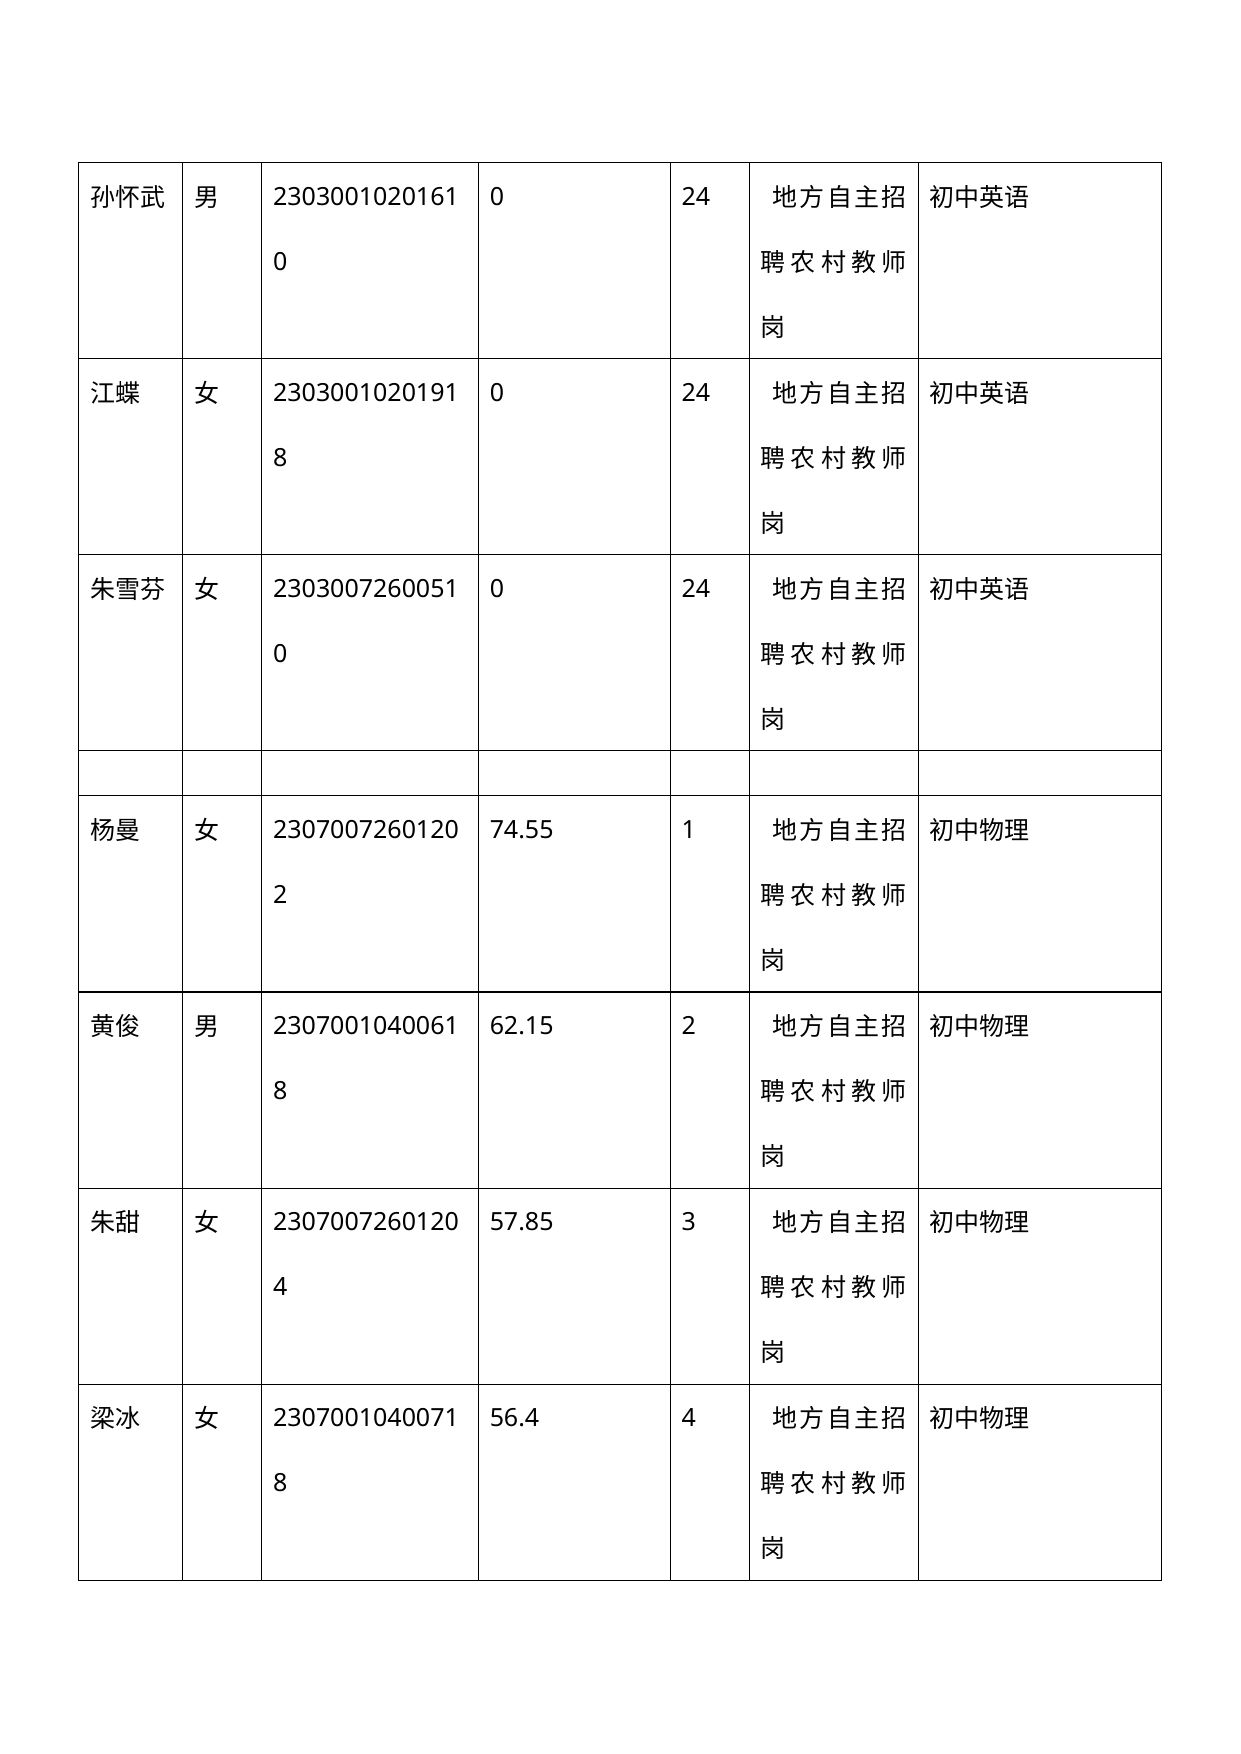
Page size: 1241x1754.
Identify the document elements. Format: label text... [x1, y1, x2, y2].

table_cell 女 [183, 555, 261, 750]
table_cell 黄俊 [79, 993, 182, 1187]
table_cell [671, 751, 749, 795]
table_cell 初中物理 [919, 1385, 1161, 1579]
table_cell 孙怀武 [79, 163, 182, 358]
table_cell [750, 751, 918, 795]
table_cell 3 [671, 1189, 749, 1383]
table_cell 23070072601204 [262, 1189, 478, 1383]
table_cell 0 [479, 359, 670, 554]
table_cell 23030010201918 [262, 359, 478, 554]
table_cell 23030010201610 [262, 163, 478, 358]
table_cell 74.55 [479, 796, 670, 991]
table_cell 地方自主招聘农村教师岗 [750, 993, 918, 1187]
table_cell 女 [183, 1385, 261, 1579]
table_cell 地方自主招聘农村教师岗 [750, 163, 918, 358]
table_cell 地方自主招聘农村教师岗 [750, 555, 918, 750]
table_cell 23070010400718 [262, 1385, 478, 1579]
table_cell 23070010400618 [262, 993, 478, 1187]
table_cell 地方自主招聘农村教师岗 [750, 796, 918, 991]
table_cell 23070072601202 [262, 796, 478, 991]
table_cell 2 [671, 993, 749, 1187]
table_cell 23030072600510 [262, 555, 478, 750]
table_cell 梁冰 [79, 1385, 182, 1579]
table_cell 初中物理 [919, 796, 1161, 991]
table_cell 1 [671, 796, 749, 991]
table_cell 女 [183, 1189, 261, 1383]
table_cell [262, 751, 478, 795]
table_cell 地方自主招聘农村教师岗 [750, 359, 918, 554]
table_cell 0 [479, 555, 670, 750]
table_cell 56.4 [479, 1385, 670, 1579]
table_cell [79, 751, 182, 795]
table_cell 24 [671, 163, 749, 358]
table_cell 初中英语 [919, 555, 1161, 750]
table_cell 杨曼 [79, 796, 182, 991]
table_cell 江蝶 [79, 359, 182, 554]
table_cell 女 [183, 796, 261, 991]
table_cell 62.15 [479, 993, 670, 1187]
table_cell [479, 751, 670, 795]
table_cell 朱雪芬 [79, 555, 182, 750]
table_cell [183, 751, 261, 795]
table_cell 0 [479, 163, 670, 358]
table_cell [919, 751, 1161, 795]
table_cell 4 [671, 1385, 749, 1579]
table_cell 24 [671, 555, 749, 750]
table_cell 男 [183, 993, 261, 1187]
table_cell 男 [183, 163, 261, 358]
table_cell 地方自主招聘农村教师岗 [750, 1385, 918, 1579]
table_cell 初中英语 [919, 359, 1161, 554]
table_cell 初中英语 [919, 163, 1161, 358]
table_cell 初中物理 [919, 1189, 1161, 1383]
table_cell 女 [183, 359, 261, 554]
table_cell 57.85 [479, 1189, 670, 1383]
table_cell 24 [671, 359, 749, 554]
table_cell 地方自主招聘农村教师岗 [750, 1189, 918, 1383]
table_cell 朱甜 [79, 1189, 182, 1383]
table_cell 初中物理 [919, 993, 1161, 1187]
